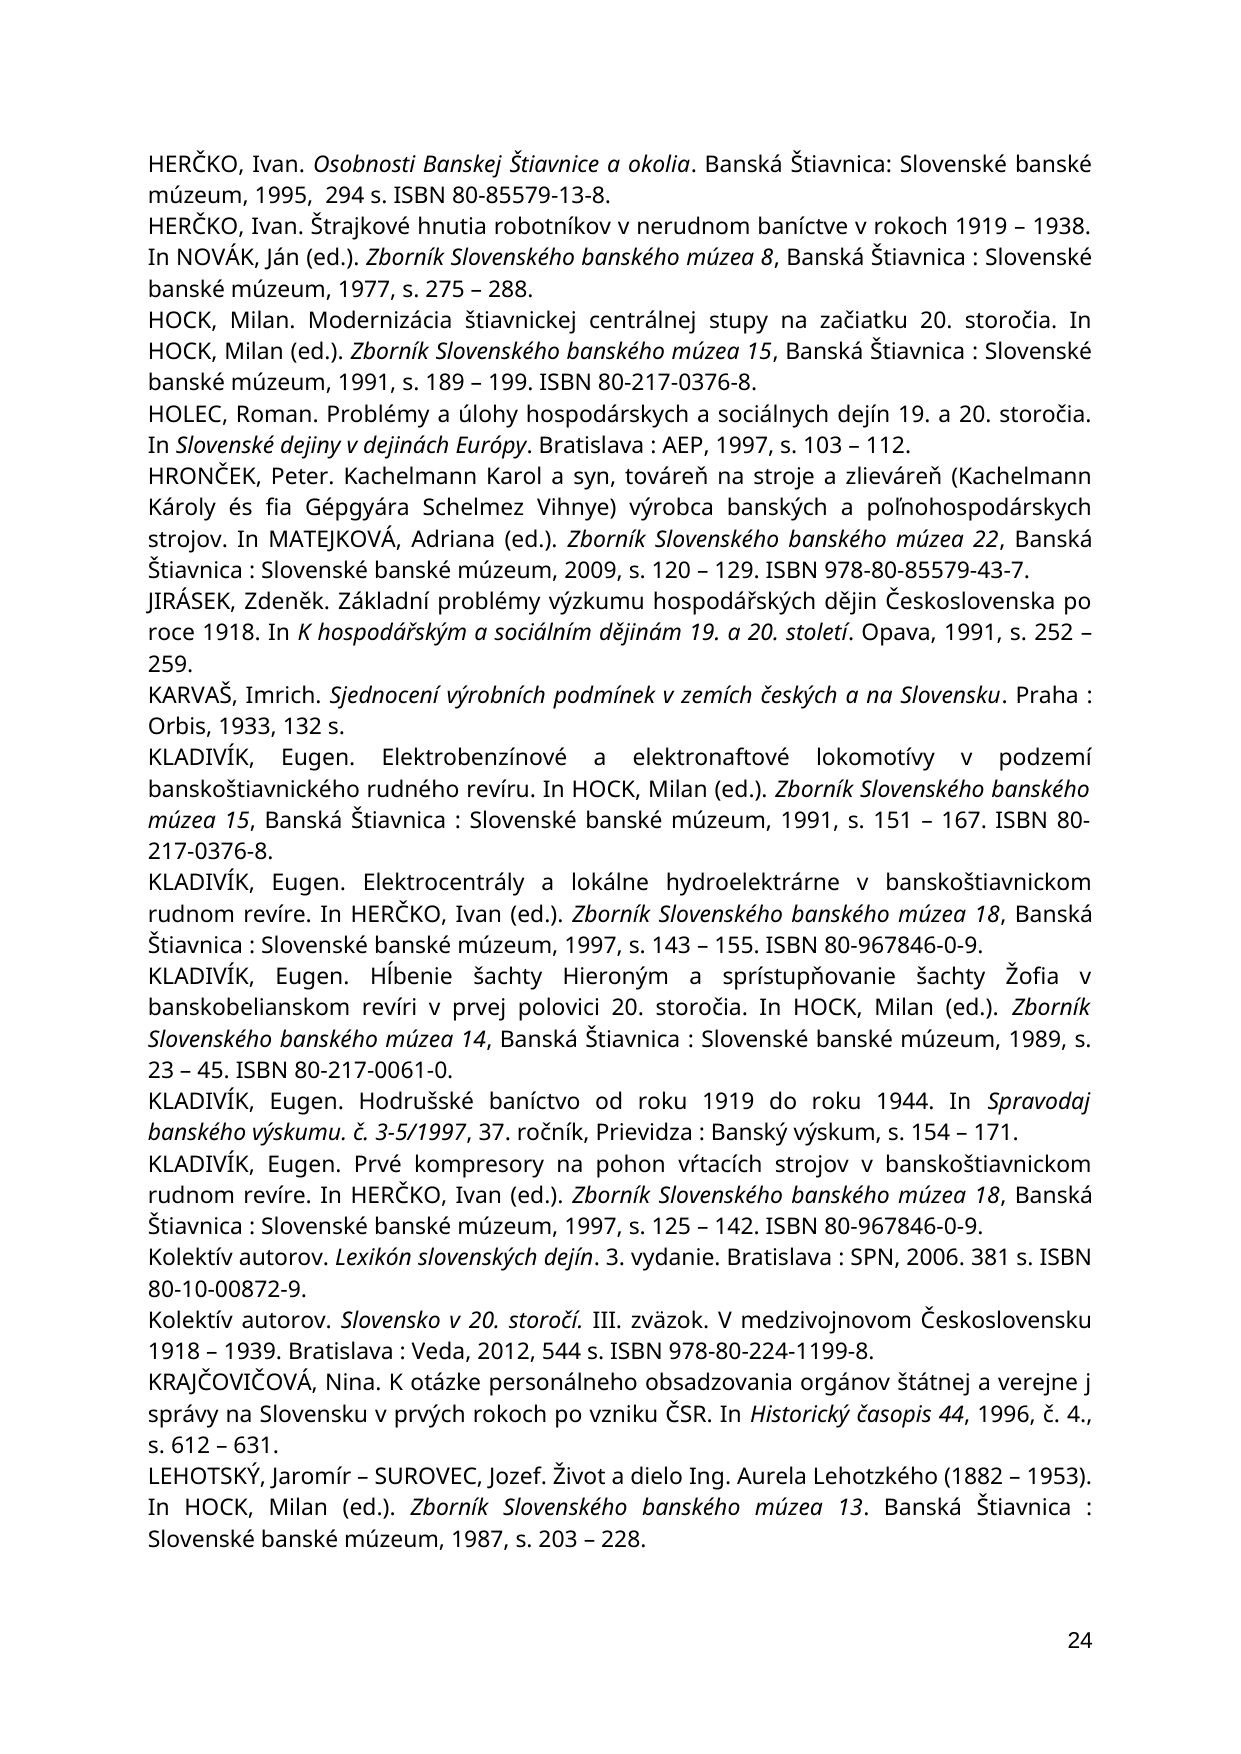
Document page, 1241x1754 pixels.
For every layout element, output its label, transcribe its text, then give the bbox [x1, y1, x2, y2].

text Kolektív autorov. Slovensko v 20. storočí. III. zväzok. V medzivojnovom Československu 1918 – 1939. Bratislava : Veda, 2012, 544 s. ISBN 978-80-224-1199-8. [148, 1304, 1093, 1366]
text Kolektív autorov. Lexikón slovenských dejín. 3. vydanie. Bratislava : SPN, 2006. 381 s. ISBN 80-10-00872-9. [148, 1241, 1093, 1304]
text KLADIVÍK, Eugen. Hodrušské baníctvo od roku 1919 do roku 1944. In Spravodaj banského výskumu. č. 3-5/1997, 37. ročník, Prievidza : Banský výskum, s. 154 – 171. [148, 1085, 1093, 1148]
text HRONČEK, Peter. Kachelmann Karol a syn, továreň na stroje a zlieváreň (Kachelmann Károly és fia Gépgyára Schelmez Vihnye) výrobca banských a poľnohospodárskych strojov. In MATEJKOVÁ, Adriana (ed.). Zborník Slovenského banského múzea 22, Banská Štiavnica : Slovenské banské múzeum, 2009, s. 120 – 129. ISBN 978-80-85579-43-7. [148, 460, 1093, 585]
text HERČKO, Ivan. Štrajkové hnutia robotníkov v nerudnom baníctve v rokoch 1919 – 1938. In NOVÁK, Ján (ed.). Zborník Slovenského banského múzea 8, Banská Štiavnica : Slovenské banské múzeum, 1977, s. 275 – 288. [148, 210, 1093, 304]
text KLADIVÍK, Eugen. Prvé kompresory na pohon vŕtacích strojov v banskoštiavnickom rudnom revíre. In HERČKO, Ivan (ed.). Zborník Slovenského banského múzea 18, Banská Štiavnica : Slovenské banské múzeum, 1997, s. 125 – 142. ISBN 80-967846-0-9. [148, 1148, 1093, 1241]
text KARVAŠ, Imrich. Sjednocení výrobních podmínek v zemích českých a na Slovensku. Praha : Orbis, 1933, 132 s. [148, 679, 1093, 741]
text HOCK, Milan. Modernizácia štiavnickej centrálnej stupy na začiatku 20. storočia. In HOCK, Milan (ed.). Zborník Slovenského banského múzea 15, Banská Štiavnica : Slovenské banské múzeum, 1991, s. 189 – 199. ISBN 80-217-0376-8. [148, 304, 1093, 398]
text KLADIVÍK, Eugen. Hĺbenie šachty Hieroným a sprístupňovanie šachty Žofia v banskobelianskom revíri v prvej polovici 20. storočia. In HOCK, Milan (ed.). Zborník Slovenského banského múzea 14, Banská Štiavnica : Slovenské banské múzeum, 1989, s. 23 – 45. ISBN 80-217-0061-0. [148, 960, 1093, 1085]
text LEHOTSKÝ, Jaromír – SUROVEC, Jozef. Život a dielo Ing. Aurela Lehotzkého (1882 – 1953). In HOCK, Milan (ed.). Zborník Slovenského banského múzea 13. Banská Štiavnica : Slovenské banské múzeum, 1987, s. 203 – 228. [148, 1460, 1093, 1554]
text HERČKO, Ivan. Osobnosti Banskej Štiavnice a okolia. Banská Štiavnica: Slovenské banské múzeum, 1995, 294 s. ISBN 80-85579-13-8. [148, 148, 1093, 210]
text HOLEC, Roman. Problémy a úlohy hospodárskych a sociálnych dejín 19. a 20. storočia. In Slovenské dejiny v dejinách Európy. Bratislava : AEP, 1997, s. 103 – 112. [148, 398, 1093, 460]
text KRAJČOVIČOVÁ, Nina. K otázke personálneho obsadzovania orgánov štátnej a verejne j správy na Slovensku v prvých rokoch po vzniku ČSR. In Historický časopis 44, 1996, č. 4., s. 612 – 631. [148, 1366, 1093, 1460]
text KLADIVÍK, Eugen. Elektrobenzínové a elektronaftové lokomotívy v podzemí banskoštiavnického rudného revíru. In HOCK, Milan (ed.). Zborník Slovenského banského múzea 15, Banská Štiavnica : Slovenské banské múzeum, 1991, s. 151 – 167. ISBN 80-217-0376-8. [148, 741, 1093, 866]
text JIRÁSEK, Zdeněk. Základní problémy výzkumu hospodářských dějin Československa po roce 1918. In K hospodářským a sociálním dějinám 19. a 20. století. Opava, 1991, s. 252 – 259. [148, 585, 1093, 679]
text KLADIVÍK, Eugen. Elektrocentrály a lokálne hydroelektrárne v banskoštiavnickom rudnom revíre. In HERČKO, Ivan (ed.). Zborník Slovenského banského múzea 18, Banská Štiavnica : Slovenské banské múzeum, 1997, s. 143 – 155. ISBN 80-967846-0-9. [148, 866, 1093, 960]
